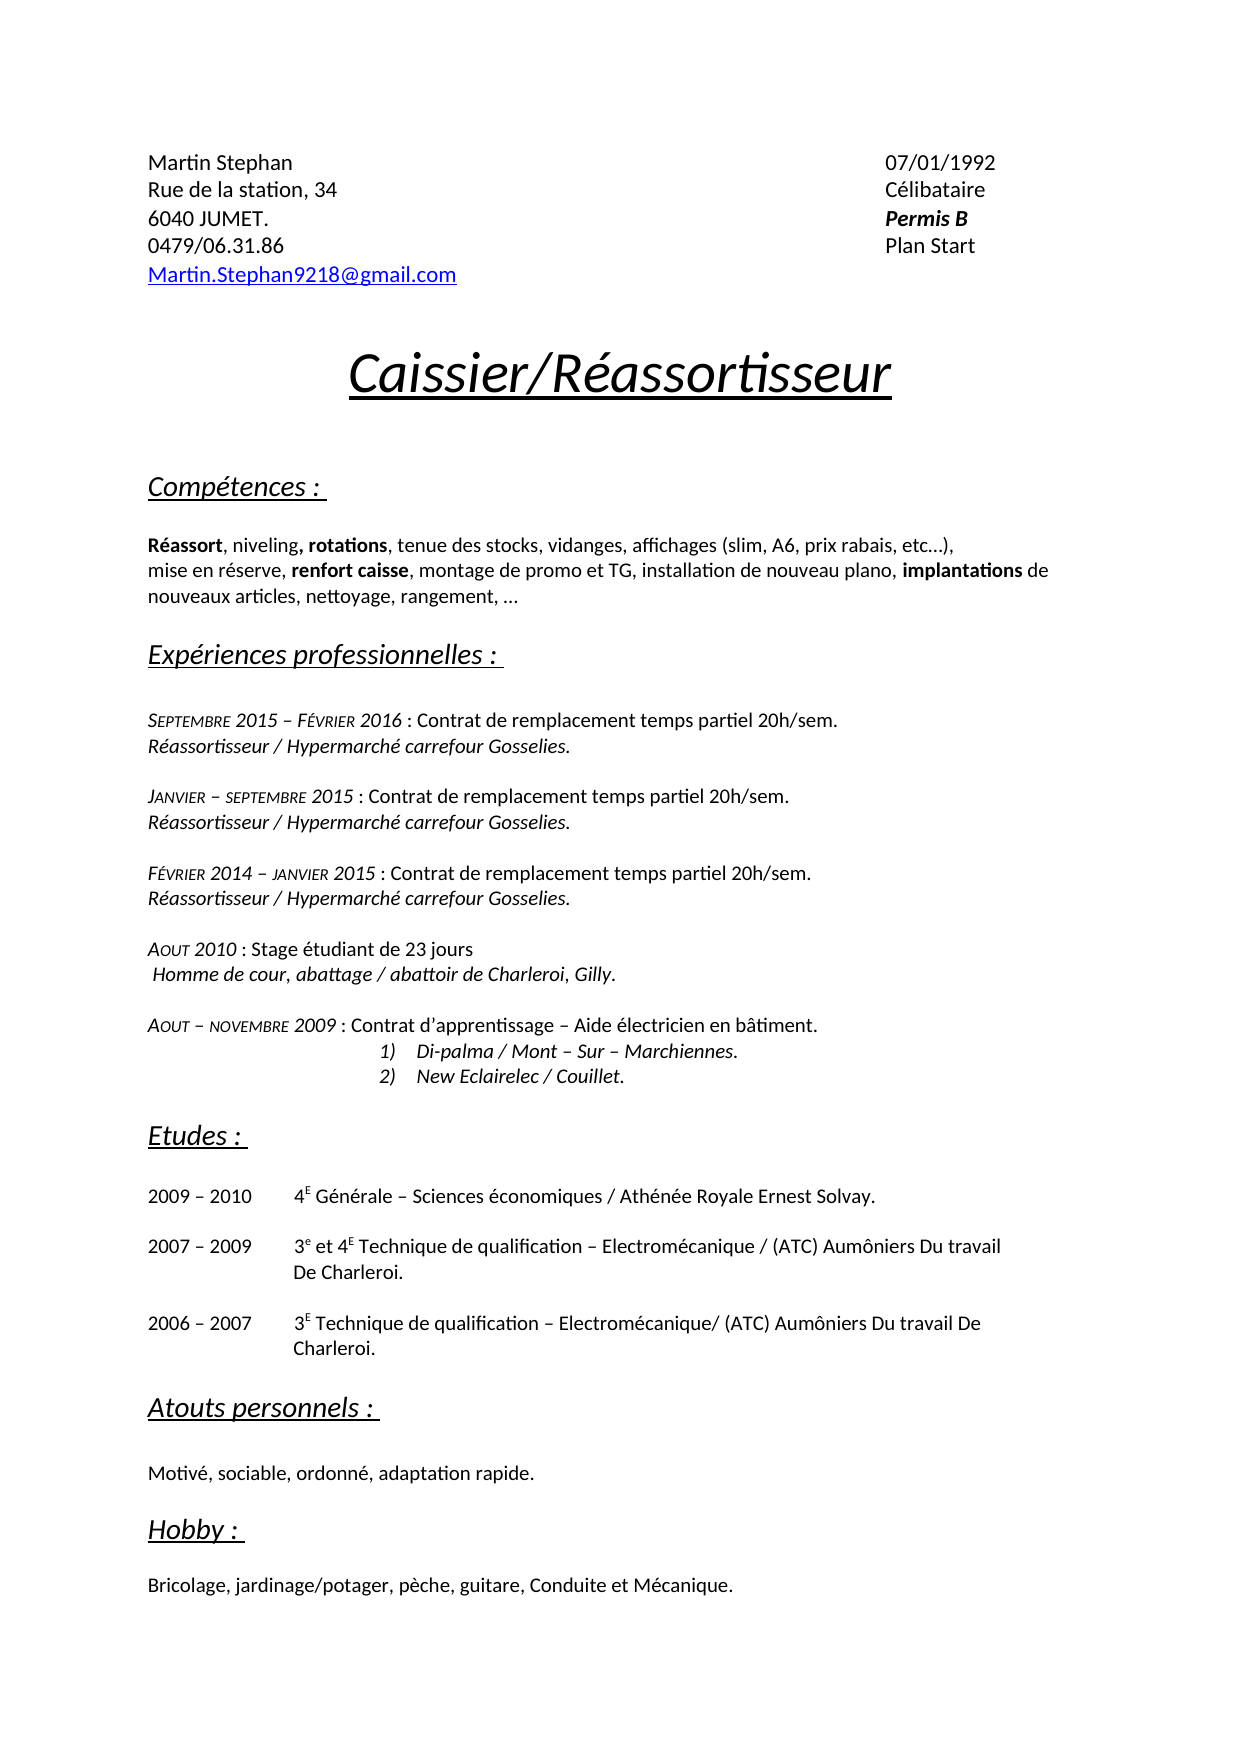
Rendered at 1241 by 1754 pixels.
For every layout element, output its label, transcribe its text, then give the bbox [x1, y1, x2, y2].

text Février 2014 – janvier 2015 : Contrat de remplacement temps partiel 20h/sem. [148, 860, 1093, 885]
text Charleroi. [148, 1335, 1093, 1361]
text Homme de cour, abattage / abattoir de Charleroi, Gilly. [148, 962, 1093, 987]
text mise en réserve, renfort caisse, montage de promo et TG, installation de nouveau plano, implantations de nouveaux articles, nettoyage, rangement, … [148, 557, 1093, 608]
text Réassortisseur / Hypermarché carrefour Gosselies. [148, 809, 1093, 834]
text Compétences : [148, 468, 1093, 504]
text Aout – novembre 2009 : Contrat d’apprentissage – Aide électricien en bâtiment. [148, 1012, 1093, 1038]
text De Charleroi. [148, 1259, 1093, 1284]
text Janvier – septembre 2015 : Contrat de remplacement temps partiel 20h/sem. [148, 784, 1093, 809]
text Motivé, sociable, ordonné, adaptation rapide. [148, 1460, 1093, 1486]
text Etudes : [148, 1117, 1093, 1152]
text 2007 – 2009 3e et 4E Technique de qualification – Electromécanique / (ATC) Aumôniers Du travail [148, 1234, 1093, 1259]
text Martin Stephan 07/01/1992 [148, 148, 1093, 176]
text Bricolage, jardinage/potager, pèche, guitare, Conduite et Mécanique. [148, 1572, 1093, 1597]
text Martin.Stephan9218@gmail.com [148, 260, 1093, 288]
text Réassort, niveling, rotations, tenue des stocks, vidanges, affichages (slim, A6, prix rabais, etc…), [148, 532, 1093, 557]
text 6040 JUMET. Permis B [148, 204, 1093, 232]
list New Eclairelec / Couillet. [379, 1063, 1093, 1089]
text Septembre 2015 – Février 2016 : Contrat de remplacement temps partiel 20h/sem. [148, 707, 1093, 733]
list Di-palma / Mont – Sur – Marchiennes. [379, 1038, 1093, 1063]
text 0479/06.31.86 Plan Start [148, 232, 1093, 260]
text Hobby : [148, 1511, 1093, 1547]
text Caissier/Réassortisseur [148, 336, 1093, 407]
text Aout 2010 : Stage étudiant de 23 jours [148, 936, 1093, 962]
text Expériences professionnelles : [148, 636, 1093, 672]
text Réassortisseur / Hypermarché carrefour Gosselies. [148, 733, 1093, 758]
text Atouts personnels : [148, 1389, 1093, 1424]
text Rue de la station, 34 Célibataire [148, 176, 1093, 204]
text 2009 – 2010 4E Générale – Sciences économiques / Athénée Royale Ernest Solvay. [148, 1183, 1093, 1208]
text Réassortisseur / Hypermarché carrefour Gosselies. [148, 885, 1093, 911]
text 2006 – 2007 3E Technique de qualification – Electromécanique/ (ATC) Aumôniers Du travail De [148, 1310, 1093, 1335]
